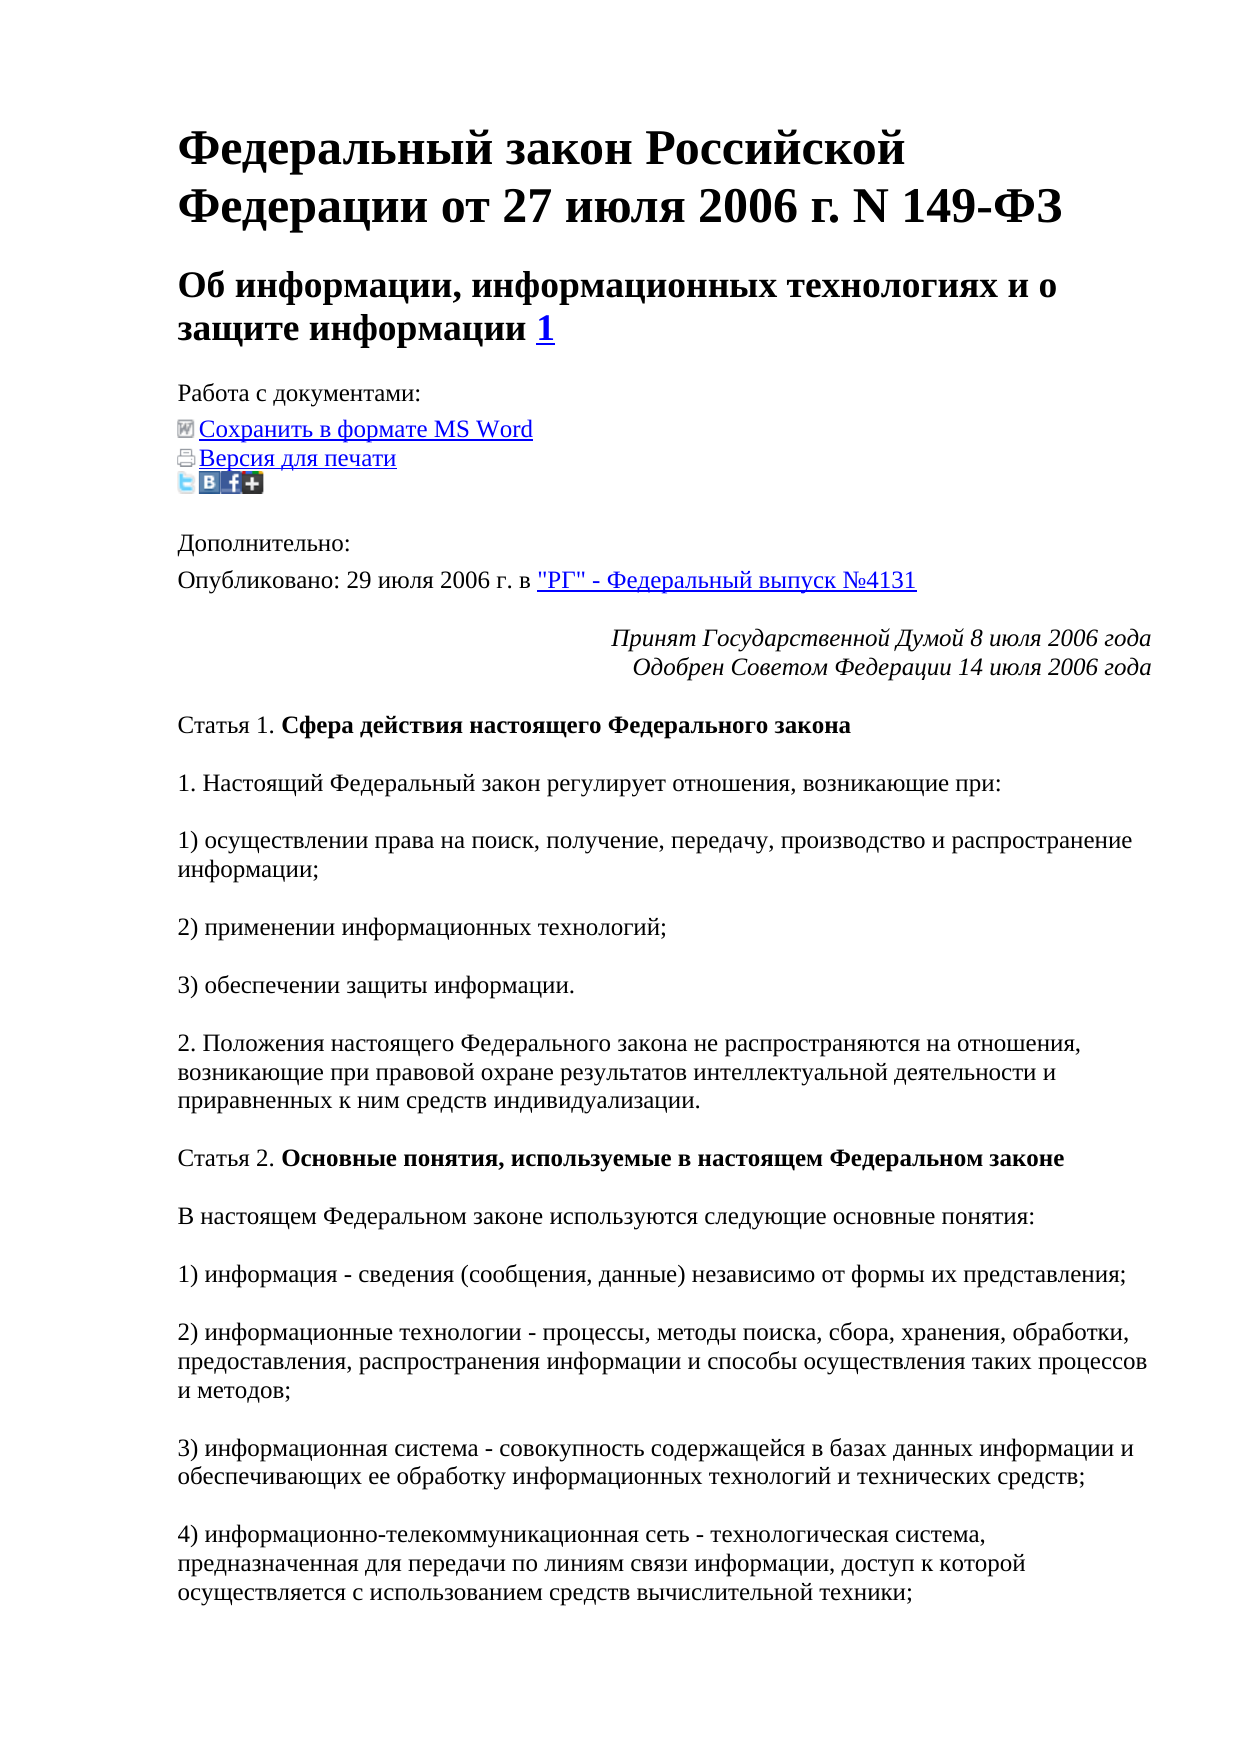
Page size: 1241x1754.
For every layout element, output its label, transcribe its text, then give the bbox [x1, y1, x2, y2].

text 1) информация - сведения (сообщения, данные) независимо от формы их представления; [177, 1259, 1152, 1288]
text Статья 2. Основные понятия, используемые в настоящем Федеральном законе [177, 1143, 1152, 1172]
text 1) осуществлении права на поиск, получение, передачу, производство и распространение информации; [177, 826, 1152, 883]
text Федеральный закон Российской Федерации от 27 июля 2006 г. N 149-ФЗ [177, 118, 1152, 233]
text 2. Положения настоящего Федерального закона не распространяются на отношения, возникающие при правовой охране результатов интеллектуальной деятельности и приравненных к ним средств индивидуализации. [177, 1028, 1152, 1114]
text 2) применении информационных технологий; [177, 912, 1152, 941]
text 3) обеспечении защиты информации. [177, 970, 1152, 999]
text Работа с документами: [177, 378, 1152, 406]
text Статья 1. Сфера действия настоящего Федерального закона [177, 710, 1152, 738]
text 4) информационно-телекоммуникационная сеть - технологическая система, предназначенная для передачи по линиям связи информации, доступ к которой осуществляется с использованием средств вычислительной техники; [177, 1519, 1152, 1606]
text Принят Государственной Думой 8 июля 2006 года Одобрен Советом Федерации 14 июля 2006 года [177, 623, 1152, 681]
picture [177, 471, 264, 494]
text Дополнительно: [177, 528, 1152, 557]
text Сохранить в формате MS Word Версия для печати [177, 414, 1152, 472]
text Об информации, информационных технологиях и о защите информации 1 [177, 262, 1152, 348]
picture [177, 444, 199, 467]
text Опубликовано: 29 июля 2006 г. в "РГ" - Федеральный выпуск №4131 [177, 565, 1152, 594]
text В настоящем Федеральном законе используются следующие основные понятия: [177, 1201, 1152, 1230]
text 2) информационные технологии - процессы, методы поиска, сбора, хранения, обработки, предоставления, распространения информации и способы осуществления таких процессов и методов; [177, 1317, 1152, 1403]
text 1. Настоящий Федеральный закон регулирует отношения, возникающие при: [177, 768, 1152, 796]
text 3) информационная система - совокупность содержащейся в базах данных информации и обеспечивающих ее обработку информационных технологий и технических средств; [177, 1433, 1152, 1490]
picture [177, 416, 199, 438]
